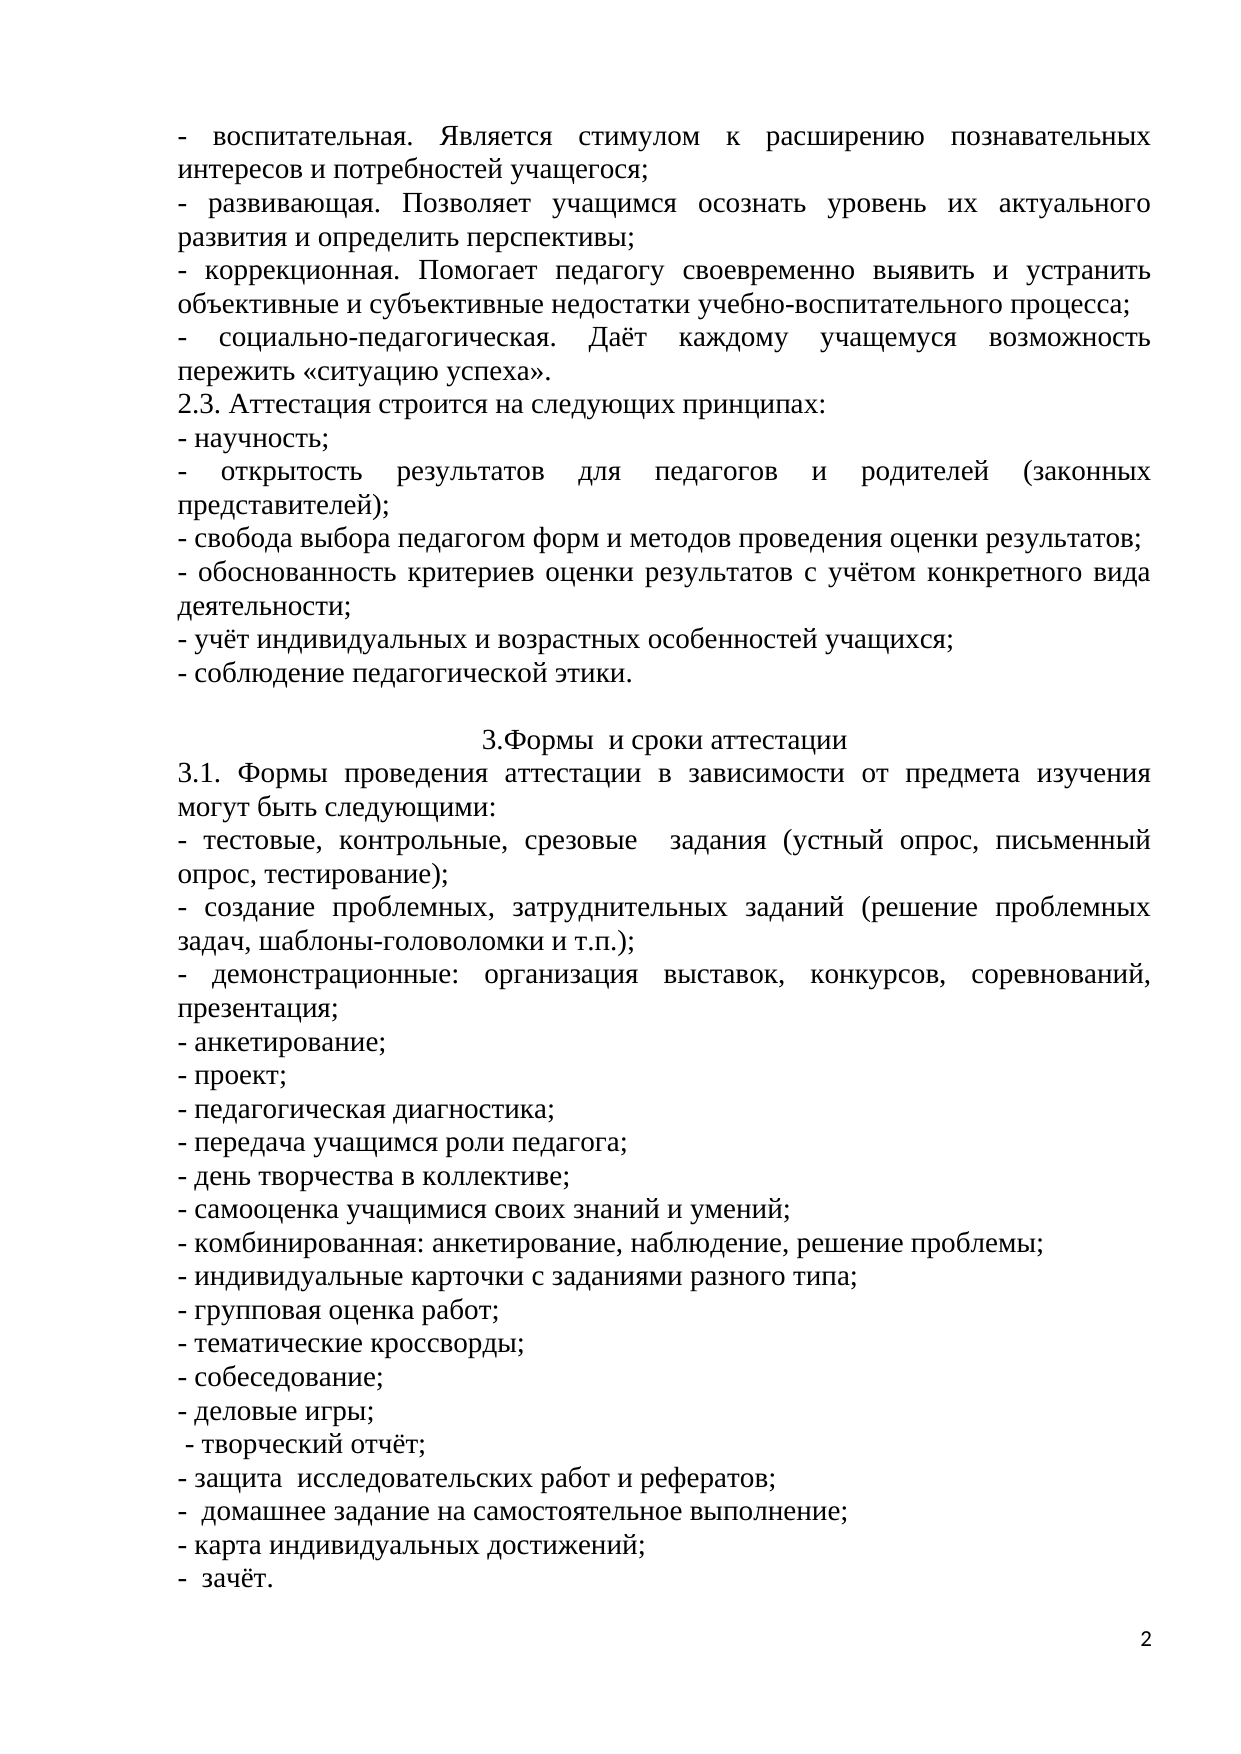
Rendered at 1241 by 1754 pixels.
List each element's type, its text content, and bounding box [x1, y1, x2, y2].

text 3.1. Формы проведения аттестации в зависимости от предмета изучения могут быть следующими: [177, 755, 1152, 822]
text - коррекционная. Помогает педагогу своевременно выявить и устранить объективные и субъективные недостатки учебно-воспитательного процесса; [177, 252, 1152, 319]
text - зачёт. [177, 1560, 1152, 1594]
text - проект; [177, 1057, 1152, 1091]
text - открытость результатов для педагогов и родителей (законных представителей); [177, 453, 1152, 521]
text - деловые игры; [177, 1393, 1152, 1426]
text - воспитательная. Является стимулом к расширению познавательных интересов и потребностей учащегося; [177, 118, 1152, 185]
text - обоснованность критериев оценки результатов с учётом конкретного вида деятельности; [177, 554, 1152, 621]
text - групповая оценка работ; [177, 1292, 1152, 1326]
text - передача учащимся роли педагога; [177, 1124, 1152, 1158]
text - тестовые, контрольные, срезовые задания (устный опрос, письменный опрос, тестирование); [177, 822, 1152, 889]
text - учёт индивидуальных и возрастных особенностей учащихся; [177, 621, 1152, 655]
text - собеседование; [177, 1359, 1152, 1393]
text - создание проблемных, затруднительных заданий (решение проблемных задач, шаблоны-головоломки и т.п.); [177, 889, 1152, 957]
text - индивидуальные карточки с заданиями разного типа; [177, 1258, 1152, 1292]
text - карта индивидуальных достижений; [177, 1527, 1152, 1560]
text - день творчества в коллективе; [177, 1158, 1152, 1191]
text - развивающая. Позволяет учащимся осознать уровень их актуального развития и определить перспективы; [177, 185, 1152, 252]
text 3.Формы и сроки аттестации [177, 722, 1152, 755]
text - творческий отчёт; [177, 1426, 1152, 1460]
text - тематические кроссворды; [177, 1326, 1152, 1359]
text - соблюдение педагогической этики. [177, 655, 1152, 688]
text - научность; [177, 420, 1152, 453]
text - демонстрационные: организация выставок, конкурсов, соревнований, презентация; [177, 957, 1152, 1024]
text - самооценка учащимися своих знаний и умений; [177, 1191, 1152, 1225]
text - социально-педагогическая. Даёт каждому учащемуся возможность пережить «ситуацию успеха». [177, 319, 1152, 386]
text 2.3. Аттестация строится на следующих принципах: [177, 386, 1152, 420]
text - комбинированная: анкетирование, наблюдение, решение проблемы; [177, 1225, 1152, 1258]
text - анкетирование; [177, 1024, 1152, 1057]
text - педагогическая диагностика; [177, 1091, 1152, 1124]
text - защита исследовательских работ и рефератов; [177, 1460, 1152, 1493]
text - свобода выбора педагогом форм и методов проведения оценки результатов; [177, 521, 1152, 554]
text - домашнее задание на самостоятельное выполнение; [177, 1493, 1152, 1527]
